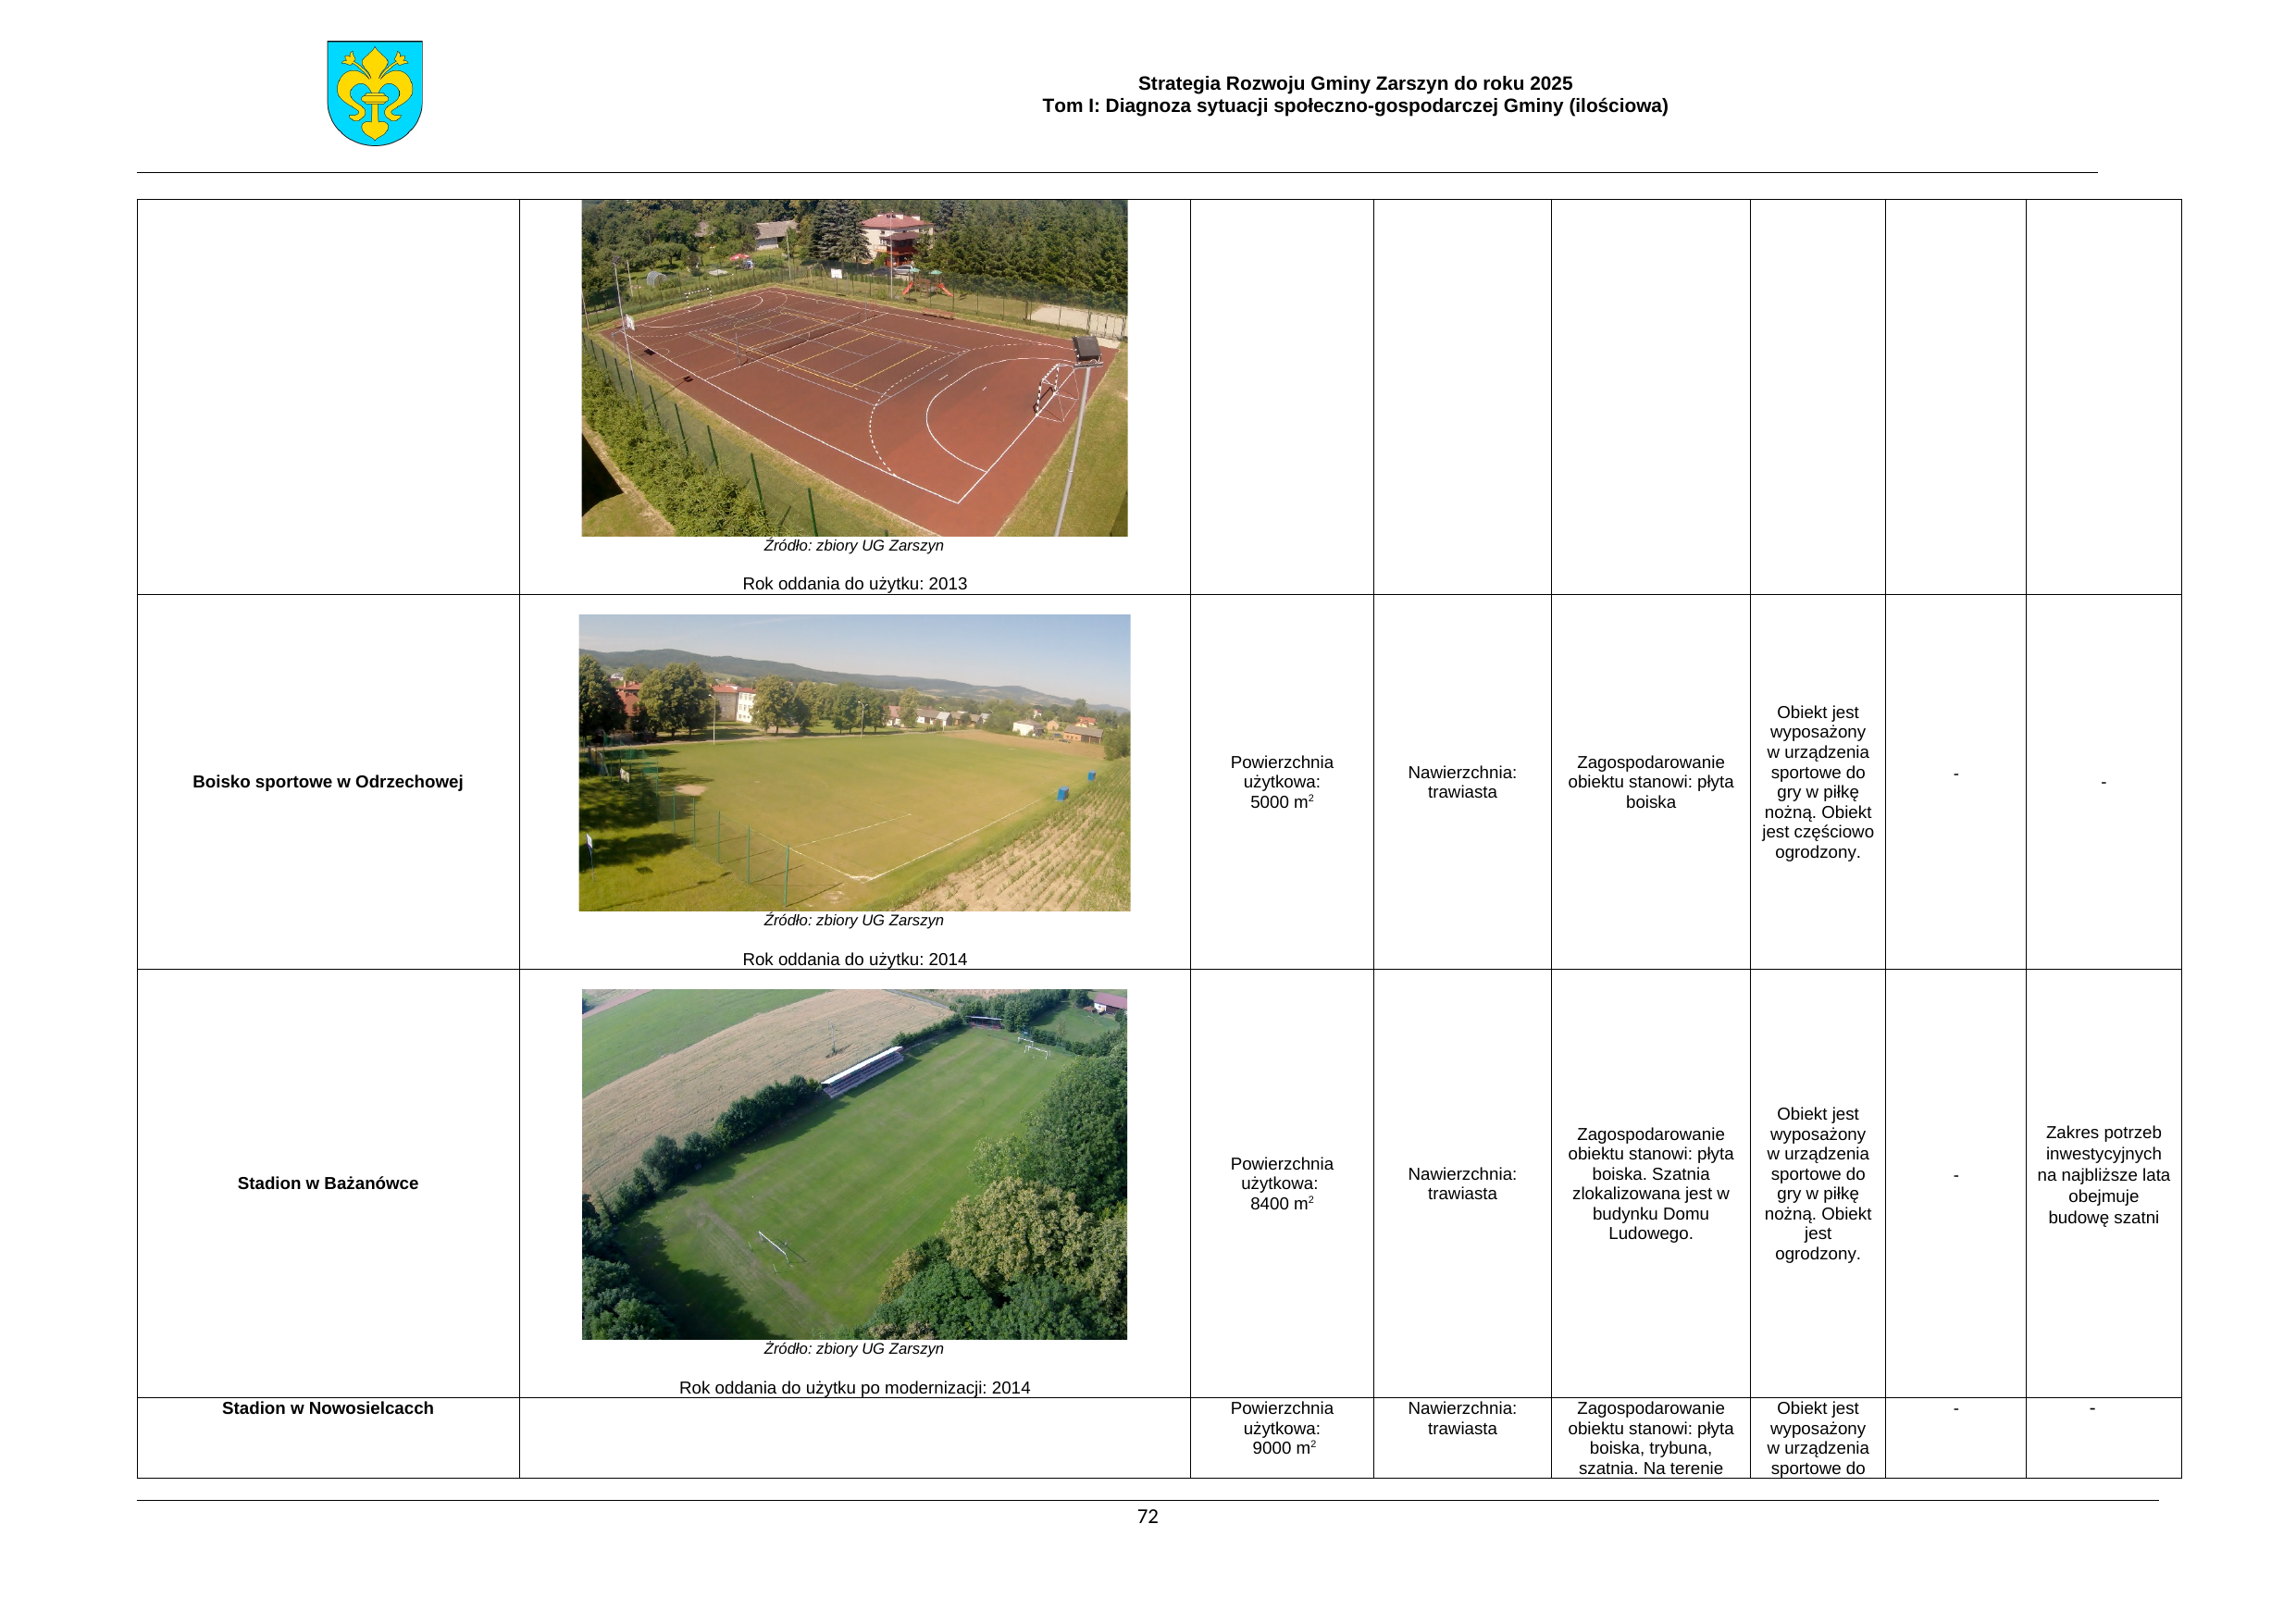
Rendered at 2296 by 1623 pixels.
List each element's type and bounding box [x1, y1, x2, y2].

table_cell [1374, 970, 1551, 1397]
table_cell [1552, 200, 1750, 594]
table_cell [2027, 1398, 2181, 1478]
picture [327, 41, 423, 146]
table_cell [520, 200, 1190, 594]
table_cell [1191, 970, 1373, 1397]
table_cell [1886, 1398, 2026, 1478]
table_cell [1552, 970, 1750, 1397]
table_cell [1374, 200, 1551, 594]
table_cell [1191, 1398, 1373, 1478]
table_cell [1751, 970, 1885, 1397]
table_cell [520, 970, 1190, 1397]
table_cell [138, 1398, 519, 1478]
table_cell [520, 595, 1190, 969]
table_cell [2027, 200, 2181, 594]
picture [578, 614, 1131, 911]
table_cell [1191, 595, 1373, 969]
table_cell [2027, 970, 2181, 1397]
picture [582, 989, 1128, 1340]
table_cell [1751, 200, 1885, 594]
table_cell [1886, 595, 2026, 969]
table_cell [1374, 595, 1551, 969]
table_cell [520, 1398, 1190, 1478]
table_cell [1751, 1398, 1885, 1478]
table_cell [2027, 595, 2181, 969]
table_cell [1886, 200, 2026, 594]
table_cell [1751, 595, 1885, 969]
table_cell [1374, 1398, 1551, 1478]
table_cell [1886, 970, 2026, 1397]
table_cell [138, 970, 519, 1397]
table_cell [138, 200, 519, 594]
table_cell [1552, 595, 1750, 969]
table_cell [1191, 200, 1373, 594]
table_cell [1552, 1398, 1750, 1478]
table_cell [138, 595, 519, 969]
picture [581, 200, 1128, 537]
